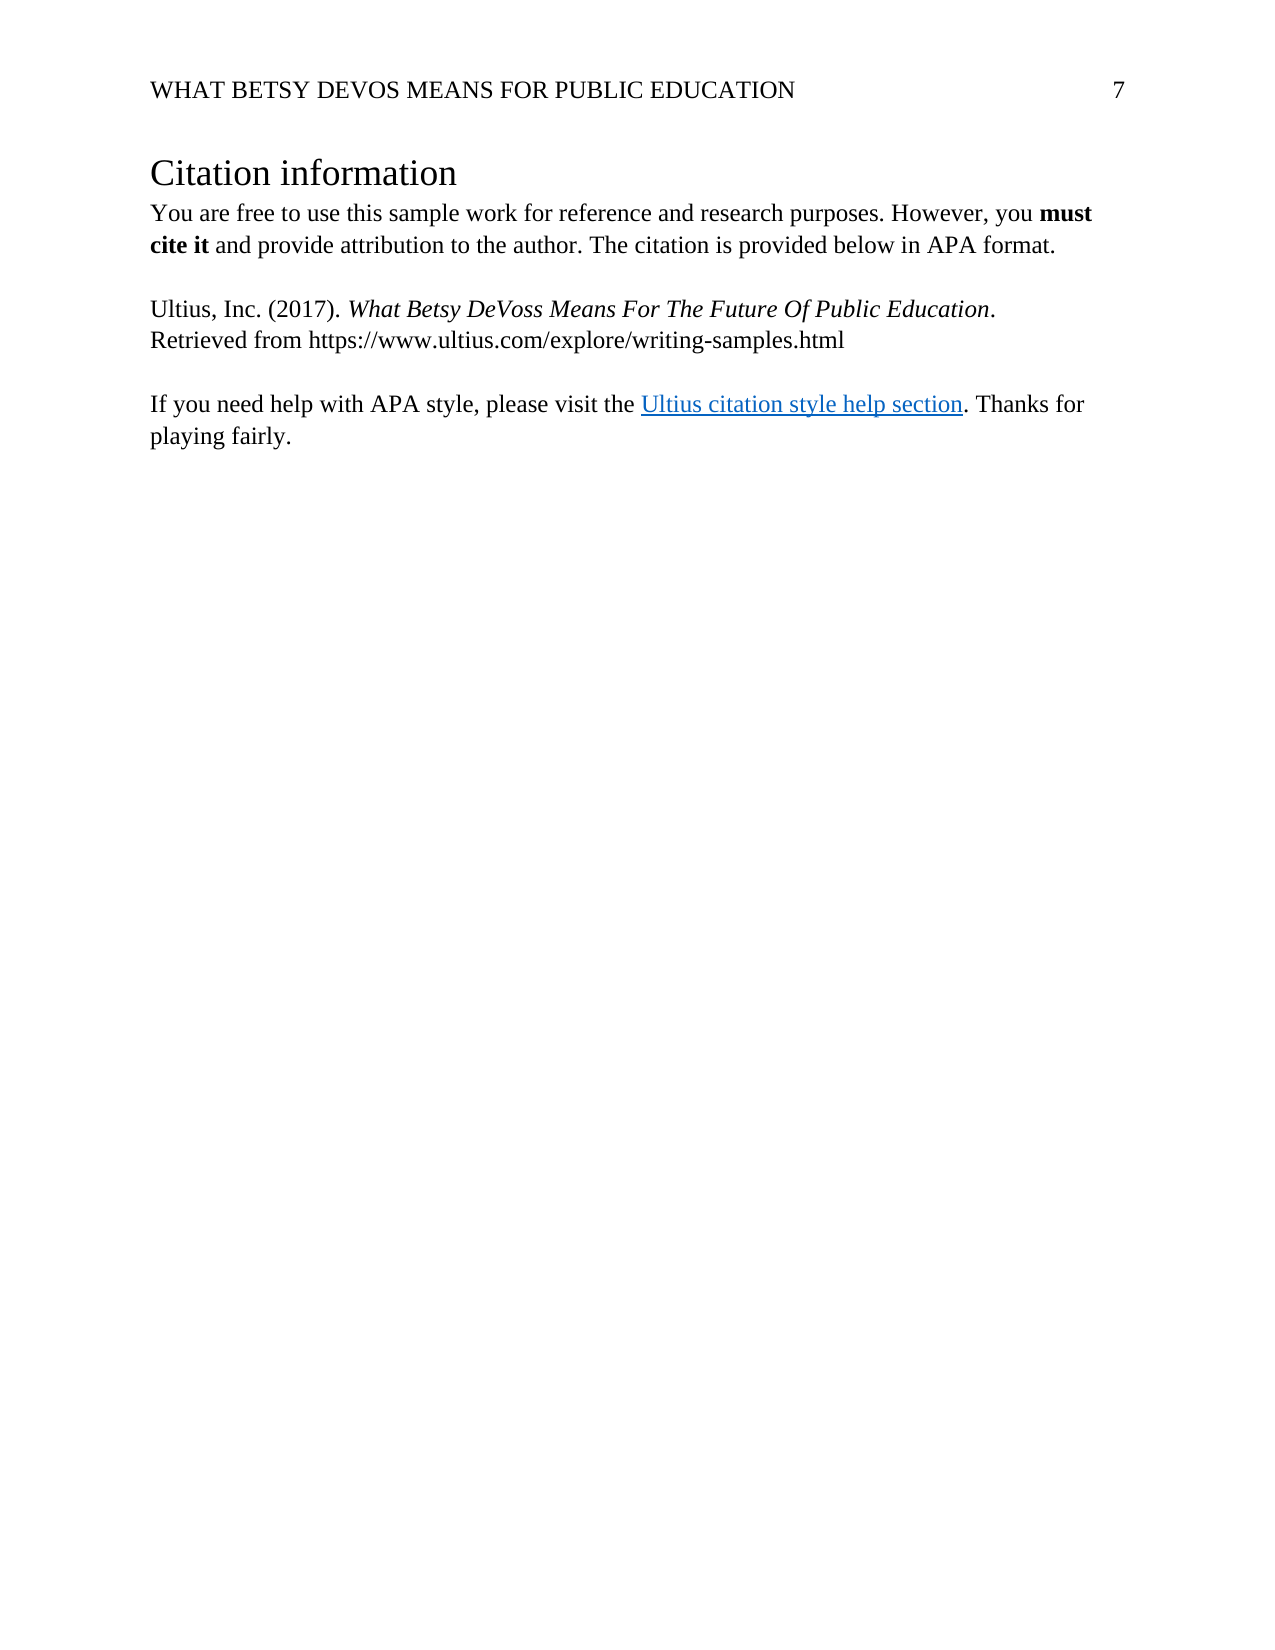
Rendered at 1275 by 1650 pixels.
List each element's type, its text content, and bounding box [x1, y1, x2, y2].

text You are free to use this sample work for reference and research purposes. However, you must cite it and provide attribution to the author. The citation is provided below in APA format. [150, 198, 1124, 259]
text If you need help with APA style, please visit the Ultius citation style help section. Thanks for playing fairly. [150, 389, 1124, 450]
text Retrieved from https://www.ultius.com/explore/writing-samples.html [150, 326, 1124, 354]
text Citation information [150, 150, 1124, 193]
text Ultius, Inc. (2017). What Betsy DeVoss Means For The Future Of Public Education. [150, 294, 1124, 322]
